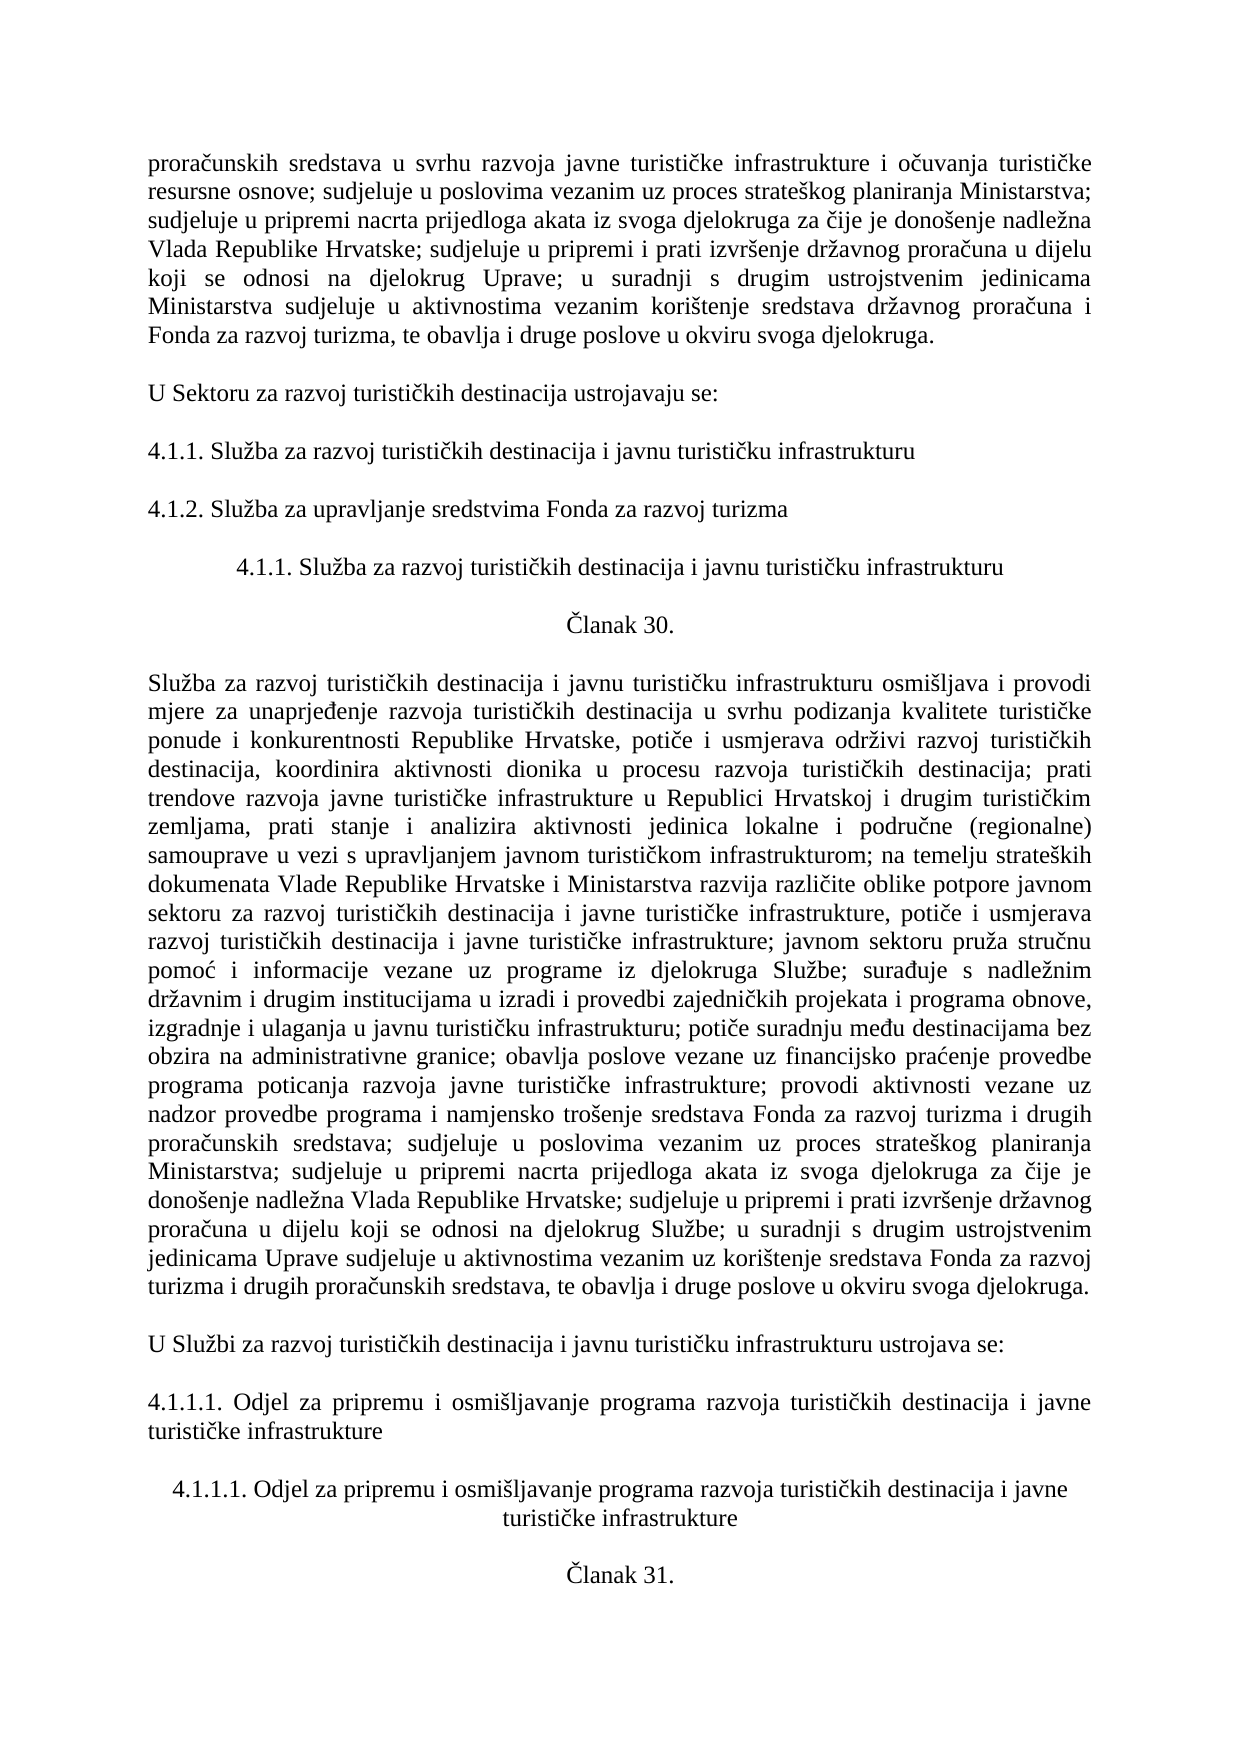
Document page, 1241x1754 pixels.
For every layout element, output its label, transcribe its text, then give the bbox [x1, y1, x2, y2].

text 4.1.1. Služba za razvoj turističkih destinacija i javnu turističku infrastrukturu [148, 552, 1093, 581]
text U Službi za razvoj turističkih destinacija i javnu turističku infrastrukturu ustrojava se: [148, 1329, 1093, 1358]
text U Sektoru za razvoj turističkih destinacija ustrojavaju se: [148, 378, 1093, 407]
text 4.1.1. Služba za razvoj turističkih destinacija i javnu turističku infrastrukturu [148, 436, 1093, 465]
text 4.1.1.1. Odjel za pripremu i osmišljavanje programa razvoja turističkih destinacija i javne turističke infrastrukture [148, 1474, 1093, 1531]
text Služba za razvoj turističkih destinacija i javnu turističku infrastrukturu osmišljava i provodi mjere za unaprjeđenje razvoja turističkih destinacija u svrhu podizanja kvalitete turističke ponude i konkurentnosti Republike Hrvatske, potiče i usmjerava održivi razvoj turističkih destinacija, koordinira aktivnosti dionika u procesu razvoja turističkih destinacija; prati trendove razvoja javne turističke infrastrukture u Republici Hrvatskoj i drugim turističkim zemljama, prati stanje i analizira aktivnosti jedinica lokalne i područne (regionalne) samouprave u vezi s upravljanjem javnom turističkom infrastrukturom; na temelju strateških dokumenata Vlade Republike Hrvatske i Ministarstva razvija različite oblike potpore javnom sektoru za razvoj turističkih destinacija i javne turističke infrastrukture, potiče i usmjerava razvoj turističkih destinacija i javne turističke infrastrukture; javnom sektoru pruža stručnu pomoć i informacije vezane uz programe iz djelokruga Službe; surađuje s nadležnim državnim i drugim institucijama u izradi i provedbi zajedničkih projekata i programa obnove, izgradnje i ulaganja u javnu turističku infrastrukturu; potiče suradnju među destinacijama bez obzira na administrativne granice; obavlja poslove vezane uz financijsko praćenje provedbe programa poticanja razvoja javne turističke infrastrukture; provodi aktivnosti vezane uz nadzor provedbe programa i namjensko trošenje sredstava Fonda za razvoj turizma i drugih proračunskih sredstava; sudjeluje u poslovima vezanim uz proces strateškog planiranja Ministarstva; sudjeluje u pripremi nacrta prijedloga akata iz svoga djelokruga za čije je donošenje nadležna Vlada Republike Hrvatske; sudjeluje u pripremi i prati izvršenje državnog proračuna u dijelu koji se odnosi na djelokrug Službe; u suradnji s drugim ustrojstvenim jedinicama Uprave sudjeluje u aktivnostima vezanim uz korištenje sredstava Fonda za razvoj turizma i drugih proračunskih sredstava, te obavlja i druge poslove u okviru svoga djelokruga. [148, 668, 1093, 1300]
text Članak 30. [148, 610, 1093, 638]
text Članak 31. [148, 1561, 1093, 1589]
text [148, 148, 1093, 349]
text 4.1.1.1. Odjel za pripremu i osmišljavanje programa razvoja turističkih destinacija i javne turističke infrastrukture [148, 1387, 1093, 1445]
text 4.1.2. Služba za upravljanje sredstvima Fonda za razvoj turizma [148, 494, 1093, 523]
